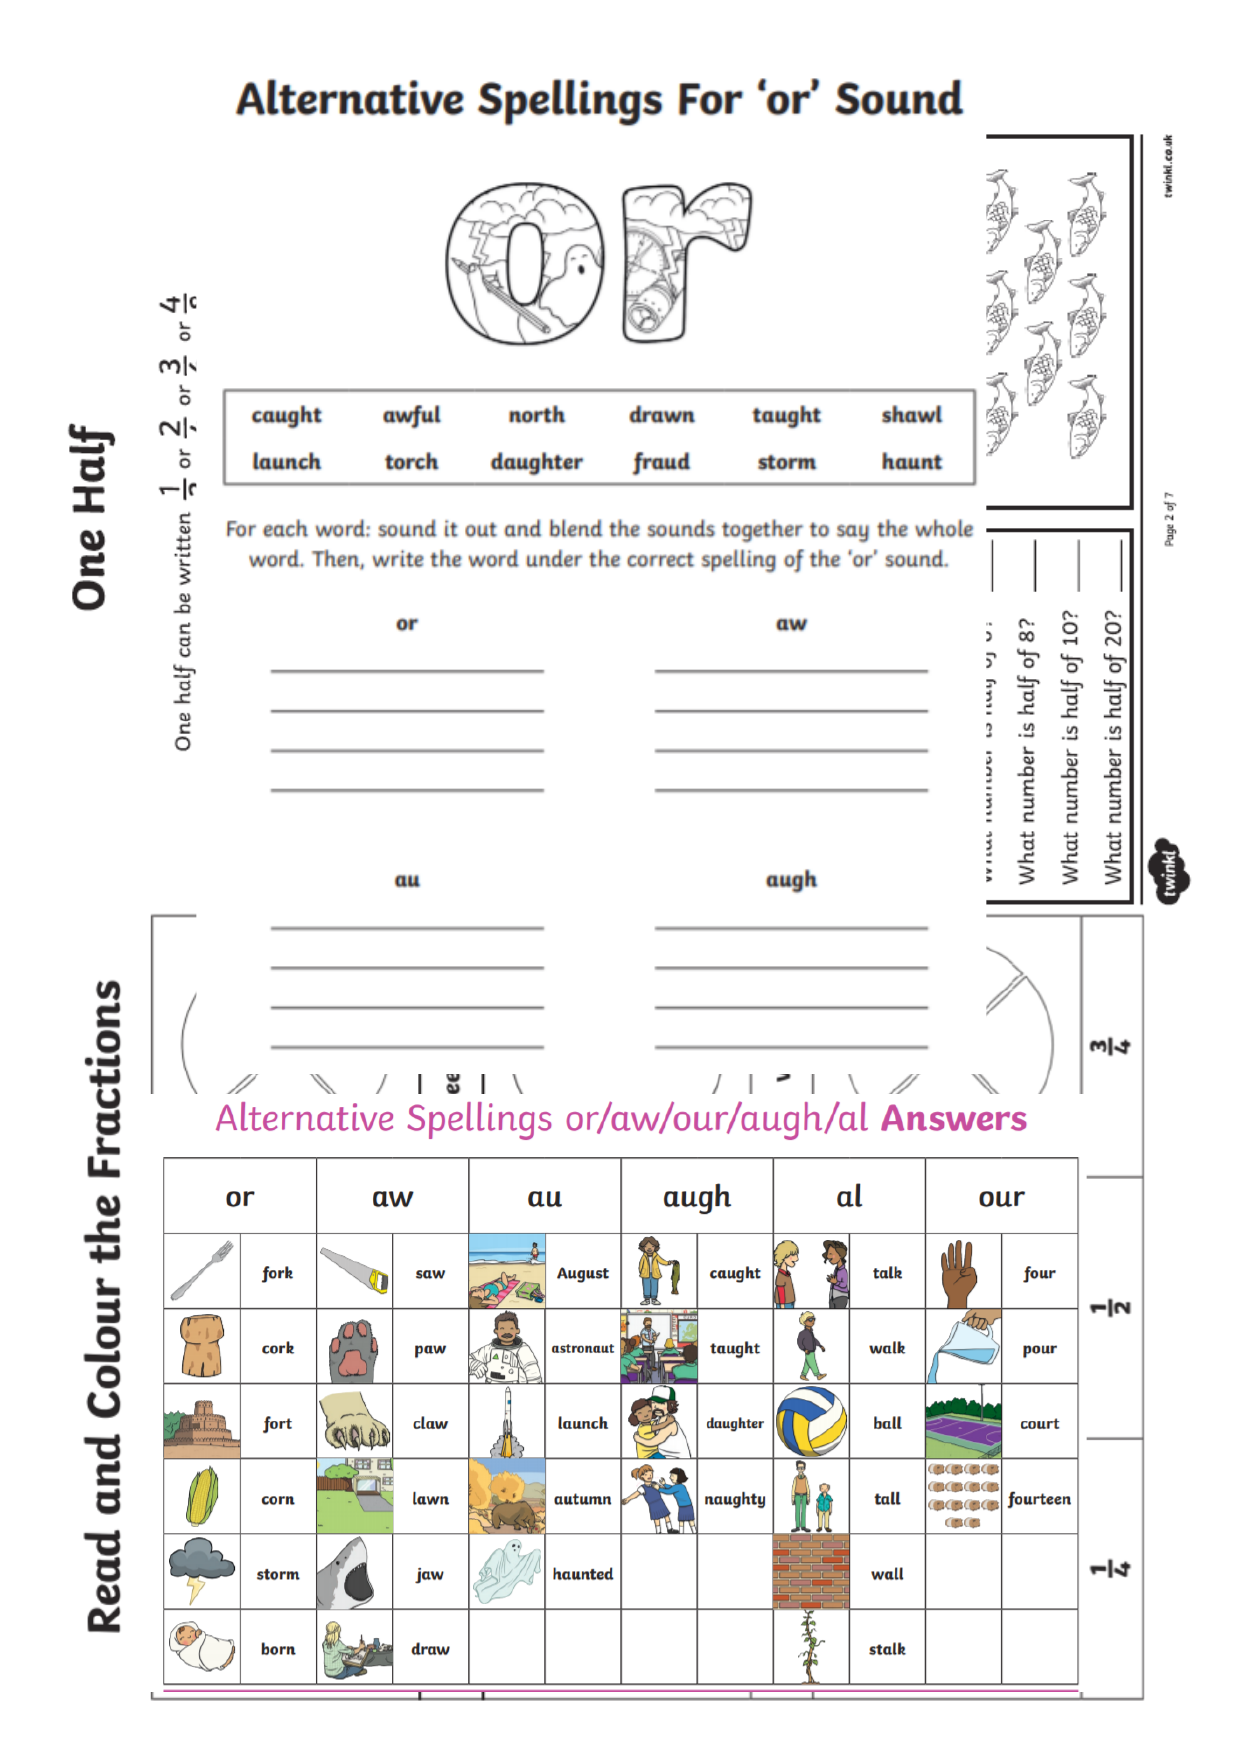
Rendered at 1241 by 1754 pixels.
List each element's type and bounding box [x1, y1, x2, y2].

picture [42, 62, 1214, 1714]
